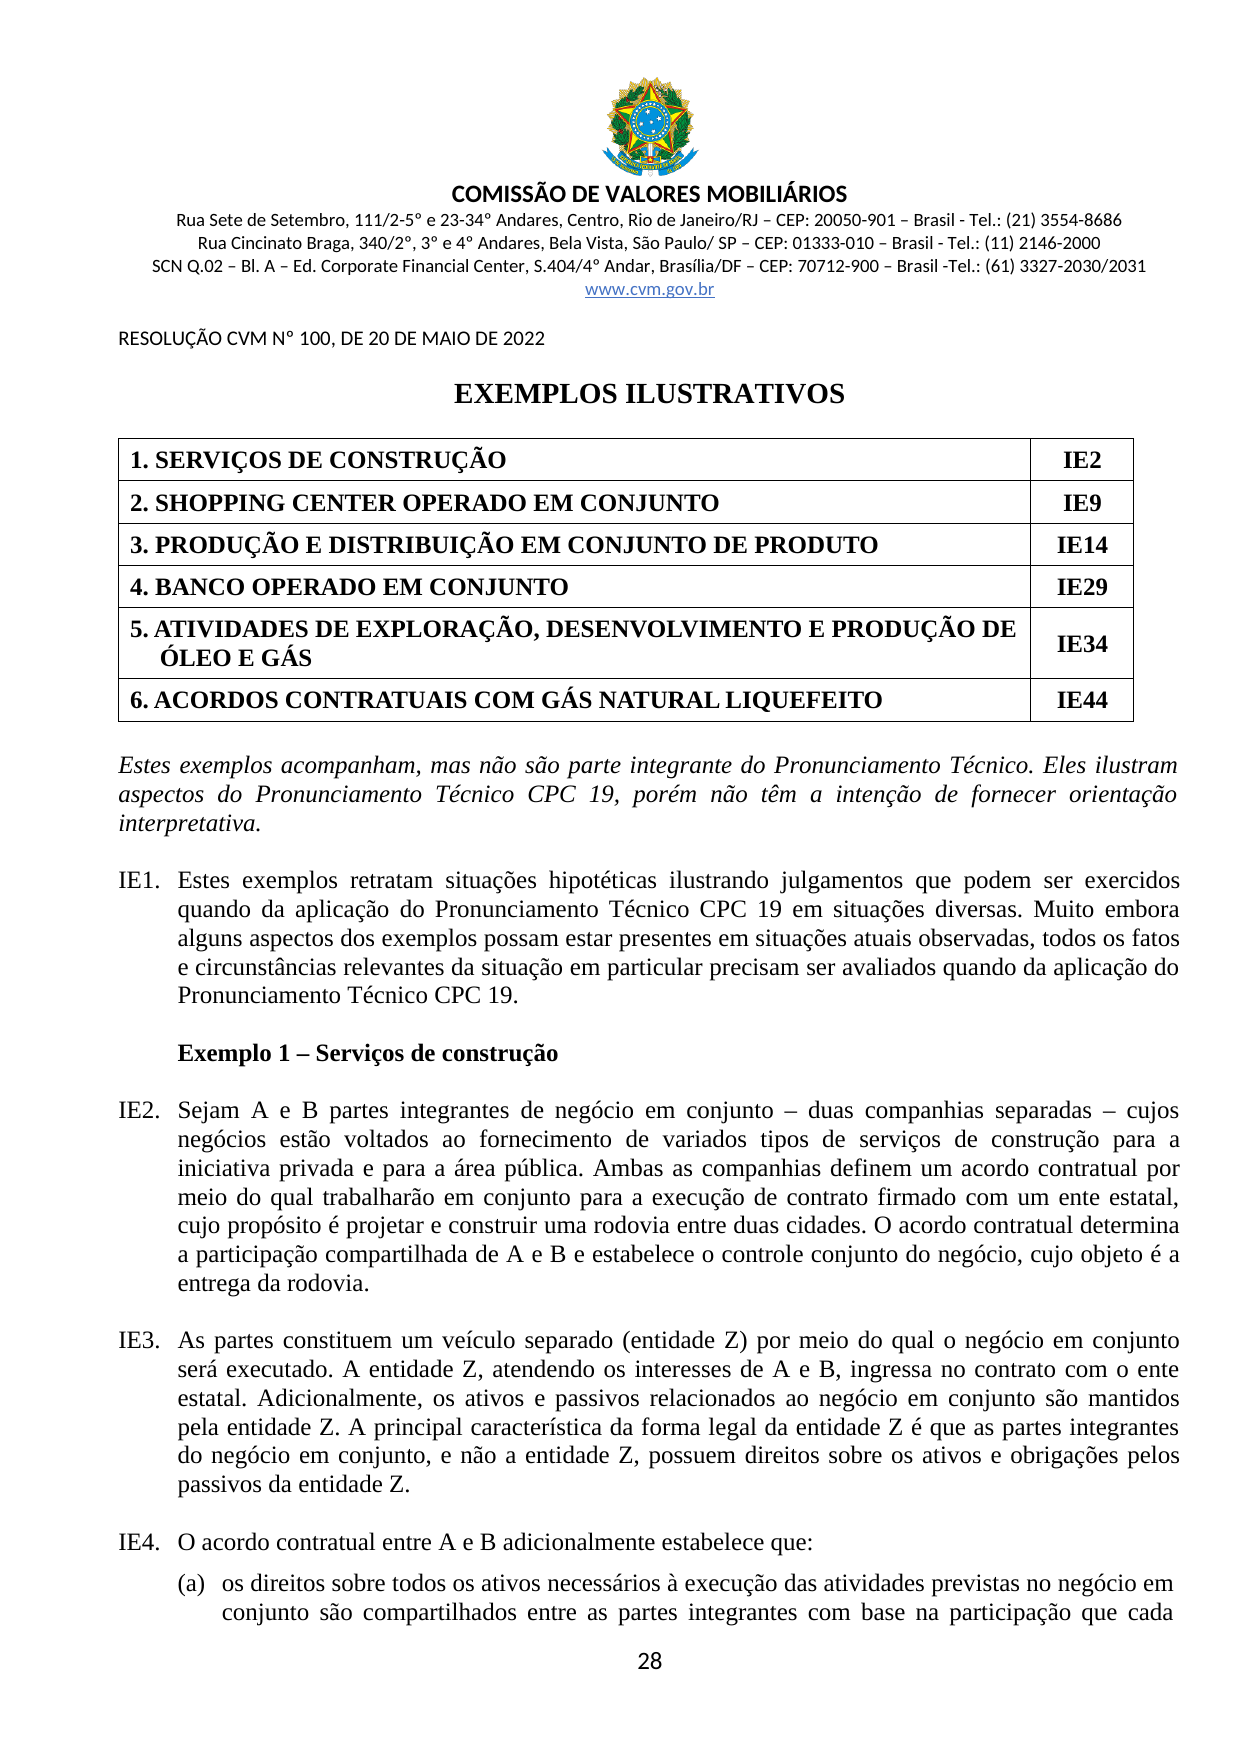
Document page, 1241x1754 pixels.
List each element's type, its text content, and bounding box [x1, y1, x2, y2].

text Estes exemplos acompanham, mas não são parte integrante do Pronunciamento Técnico. Eles ilustram aspectos do Pronunciamento Técnico CPC 19, porém não têm a intenção de fornecer orientação interpretativa. [118, 750, 1181, 837]
table_cell IE14 [1031, 524, 1133, 565]
text IE3. As partes constituem um veículo separado (entidade Z) por meio do qual o negócio em conjunto será executado. A entidade Z, atendendo os interesses de A e B, ingressa no contrato com o ente estatal. Adicionalmente, os ativos e passivos relacionados ao negócio em conjunto são mantidos pela entidade Z. A principal característica da forma legal da entidade Z é que as partes integrantes do negócio em conjunto, e não a entidade Z, possuem direitos sobre os ativos e obrigações pelos passivos da entidade Z. [118, 1325, 1181, 1498]
table_cell IE34 [1031, 608, 1133, 678]
table_cell 5. ATIVIDADES DE EXPLORAÇÃO, DESENVOLVIMENTO E PRODUÇÃO DE ÓLEO E GÁS [119, 608, 1030, 678]
text IE1. Estes exemplos retratam situações hipotéticas ilustrando julgamentos que podem ser exercidos quando da aplicação do Pronunciamento Técnico CPC 19 em situações diversas. Muito embora alguns aspectos dos exemplos possam estar presentes em situações atuais observadas, todos os fatos e circunstâncias relevantes da situação em particular precisam ser avaliados quando da aplicação do Pronunciamento Técnico CPC 19. [118, 865, 1181, 1009]
text IE4. O acordo contratual entre A e B adicionalmente estabelece que: [118, 1527, 1181, 1555]
table_header IE2 [1031, 439, 1133, 480]
table_cell 3. PRODUÇÃO E DISTRIBUIÇÃO EM CONJUNTO DE PRODUTO [119, 524, 1030, 565]
table_cell IE29 [1031, 566, 1133, 607]
table_cell 2. SHOPPING CENTER OPERADO EM CONJUNTO [119, 481, 1030, 523]
picture [598, 75, 702, 179]
table_cell 4. BANCO OPERADO EM CONJUNTO [119, 566, 1030, 607]
table_cell 6. ACORDOS CONTRATUAIS COM GÁS NATURAL LIQUEFEITO [119, 679, 1030, 721]
text EXEMPLOS ILUSTRATIVOS [118, 376, 1181, 409]
table_header 1. SERVIÇOS DE CONSTRUÇÃO [119, 439, 1030, 480]
table_cell IE9 [1031, 481, 1133, 523]
table_cell IE44 [1031, 679, 1133, 721]
text IE2. Sejam A e B partes integrantes de negócio em conjunto – duas companhias separadas – cujos negócios estão voltados ao fornecimento de variados tipos de serviços de construção para a iniciativa privada e para a área pública. Ambas as companhias definem um acordo contratual por meio do qual trabalharão em conjunto para a execução de contrato firmado com um ente estatal, cujo propósito é projetar e construir uma rodovia entre duas cidades. O acordo contratual determina a participação compartilhada de A e B e estabelece o controle conjunto do negócio, cujo objeto é a entrega da rodovia. [118, 1095, 1181, 1297]
text Exemplo 1 – Serviços de construção [177, 1038, 1181, 1067]
